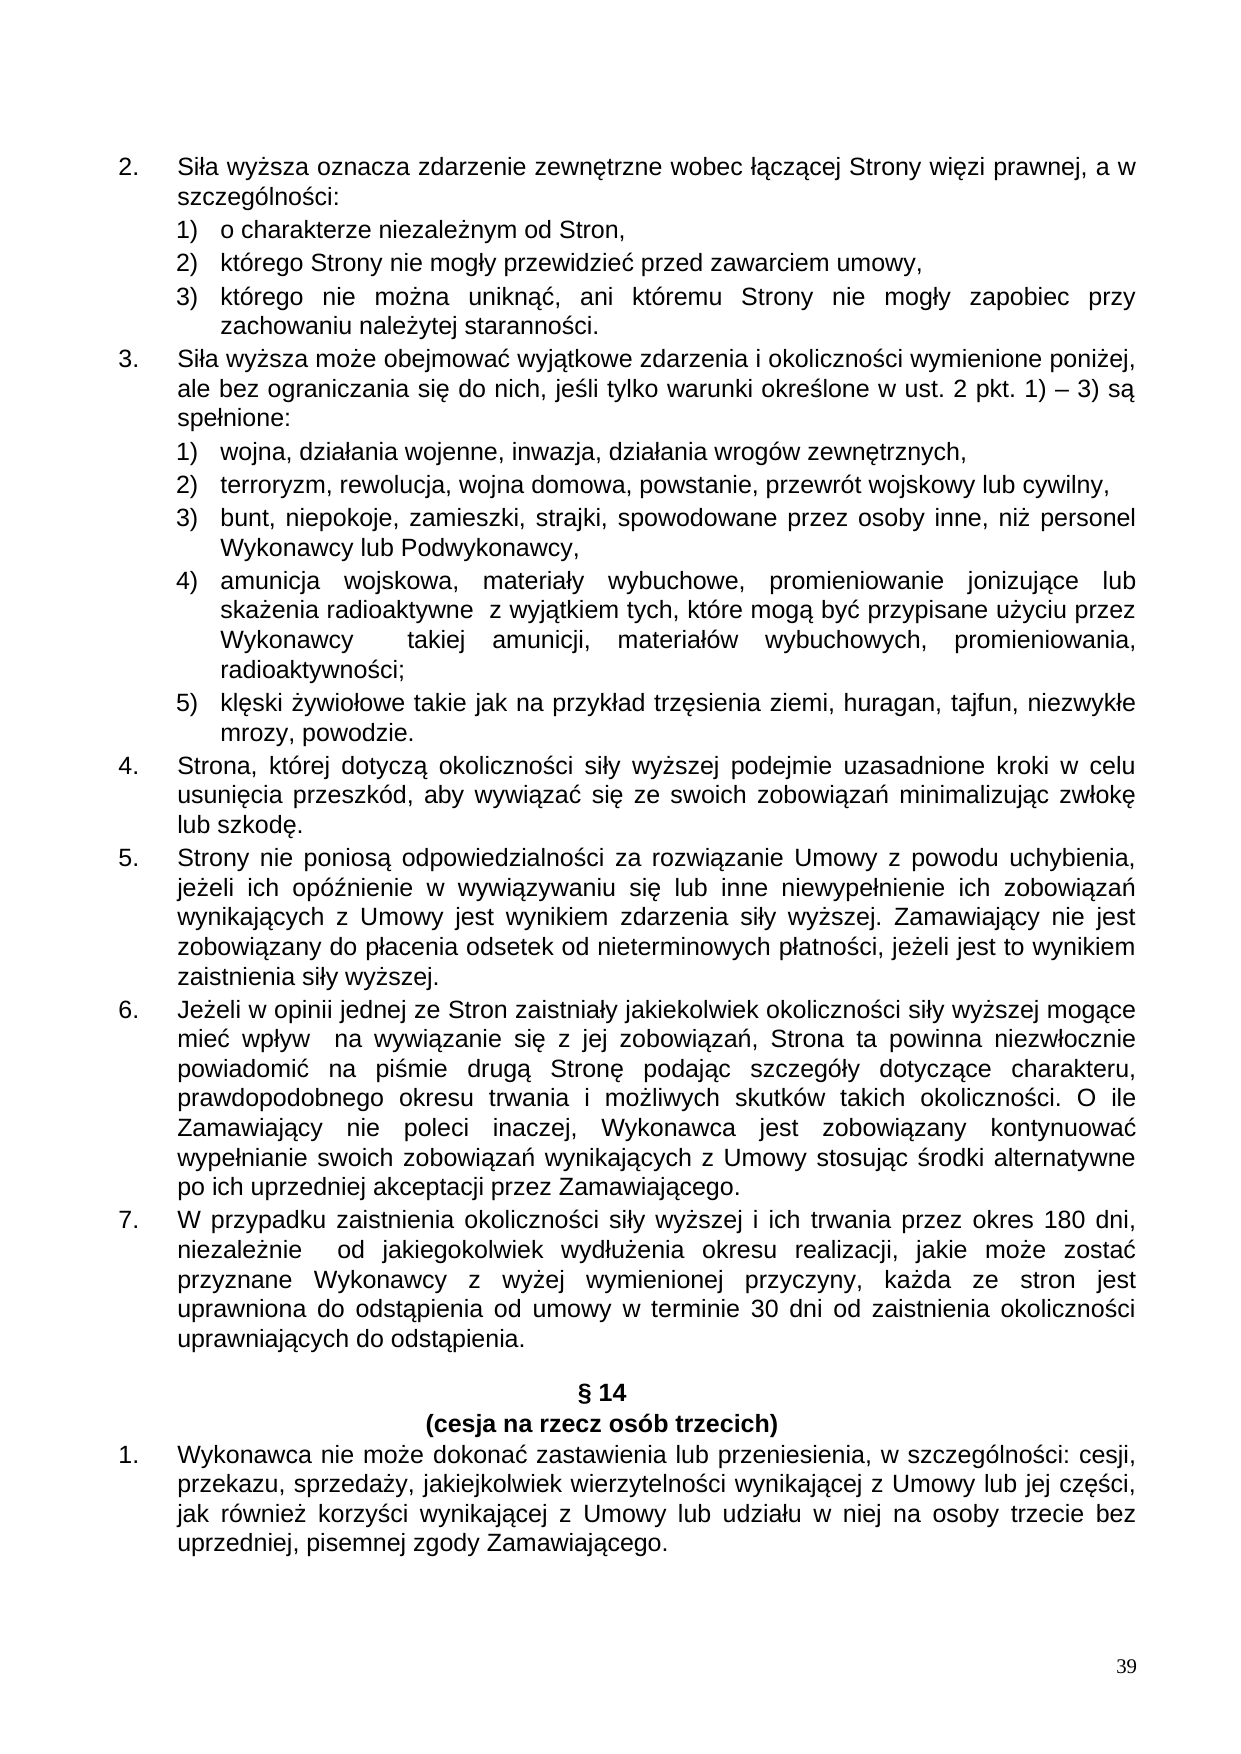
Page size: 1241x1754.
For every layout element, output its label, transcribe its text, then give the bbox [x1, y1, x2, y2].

list Siła wyższa może obejmować wyjątkowe zdarzenia i okoliczności wymienione poniżej, ale bez ograniczania się do nich, jeśli tylko warunki określone w ust. 2 pkt. 1) – 3) są spełnione: [118, 344, 1137, 432]
list którego nie można uniknąć, ani któremu Strony nie mogły zapobiec przy zachowaniu należytej staranności. [176, 281, 1137, 340]
list bunt, niepokoje, zamieszki, strajki, spowodowane przez osoby inne, niż personel Wykonawcy lub Podwykonawcy, [176, 503, 1137, 561]
list Strony nie poniosą odpowiedzialności za rozwiązanie Umowy z powodu uchybienia, jeżeli ich opóźnienie w wywiązywaniu się lub inne niewypełnienie ich zobowiązań wynikających z Umowy jest wynikiem zdarzenia siły wyższej. Zamawiający nie jest zobowiązany do płacenia odsetek od nieterminowych płatności, jeżeli jest to wynikiem zaistnienia siły wyższej. [118, 843, 1137, 990]
list W przypadku zaistnienia okoliczności siły wyższej i ich trwania przez okres 180 dni, niezależnie od jakiegokolwiek wydłużenia okresu realizacji, jakie może zostać przyznane Wykonawcy z wyżej wymienionej przyczyny, każda ze stron jest uprawniona do odstąpienia od umowy w terminie 30 dni od zaistnienia okoliczności uprawniających do odstąpienia. [118, 1205, 1137, 1352]
list Siła wyższa oznacza zdarzenie zewnętrzne wobec łączącej Strony więzi prawnej, a w szczególności: [118, 152, 1137, 211]
list Wykonawca nie może dokonać zastawienia lub przeniesienia, w szczególności: cesji, przekazu, sprzedaży, jakiejkolwiek wierzytelności wynikającej z Umowy lub jej części, jak również korzyści wynikającej z Umowy lub udziału w niej na osoby trzecie bez uprzedniej, pisemnej zgody Zamawiającego. [118, 1439, 1137, 1557]
text § 14 [103, 1377, 1101, 1406]
list o charakterze niezależnym od Stron, [176, 215, 1137, 244]
list Jeżeli w opinii jednej ze Stron zaistniały jakiekolwiek okoliczności siły wyższej mogące mieć wpływ na wywiązanie się z jej zobowiązań, Strona ta powinna niezwłocznie powiadomić na piśmie drugą Stronę podając szczegóły dotyczące charakteru, prawdopodobnego okresu trwania i możliwych skutków takich okoliczności. O ile Zamawiający nie poleci inaczej, Wykonawca jest zobowiązany kontynuować wypełnianie swoich zobowiązań wynikających z Umowy stosując środki alternatywne po ich uprzedniej akceptacji przez Zamawiającego. [118, 995, 1137, 1201]
list wojna, działania wojenne, inwazja, działania wrogów zewnętrznych, [176, 437, 1137, 465]
list klęski żywiołowe takie jak na przykład trzęsienia ziemi, huragan, tajfun, niezwykłe mrozy, powodzie. [176, 688, 1137, 746]
list którego Strony nie mogły przewidzieć przed zawarciem umowy, [176, 248, 1137, 277]
list amunicja wojskowa, materiały wybuchowe, promieniowanie jonizujące lub skażenia radioaktywne z wyjątkiem tych, które mogą być przypisane użyciu przez Wykonawcy takiej amunicji, materiałów wybuchowych, promieniowania, radioaktywności; [176, 566, 1137, 683]
list Strona, której dotyczą okoliczności siły wyższej podejmie uzasadnione kroki w celu usunięcia przeszkód, aby wywiązać się ze swoich zobowiązań minimalizując zwłokę lub szkodę. [118, 751, 1137, 839]
list terroryzm, rewolucja, wojna domowa, powstanie, przewrót wojskowy lub cywilny, [176, 470, 1137, 499]
text (cesja na rzecz osób trzecich) [103, 1408, 1101, 1437]
